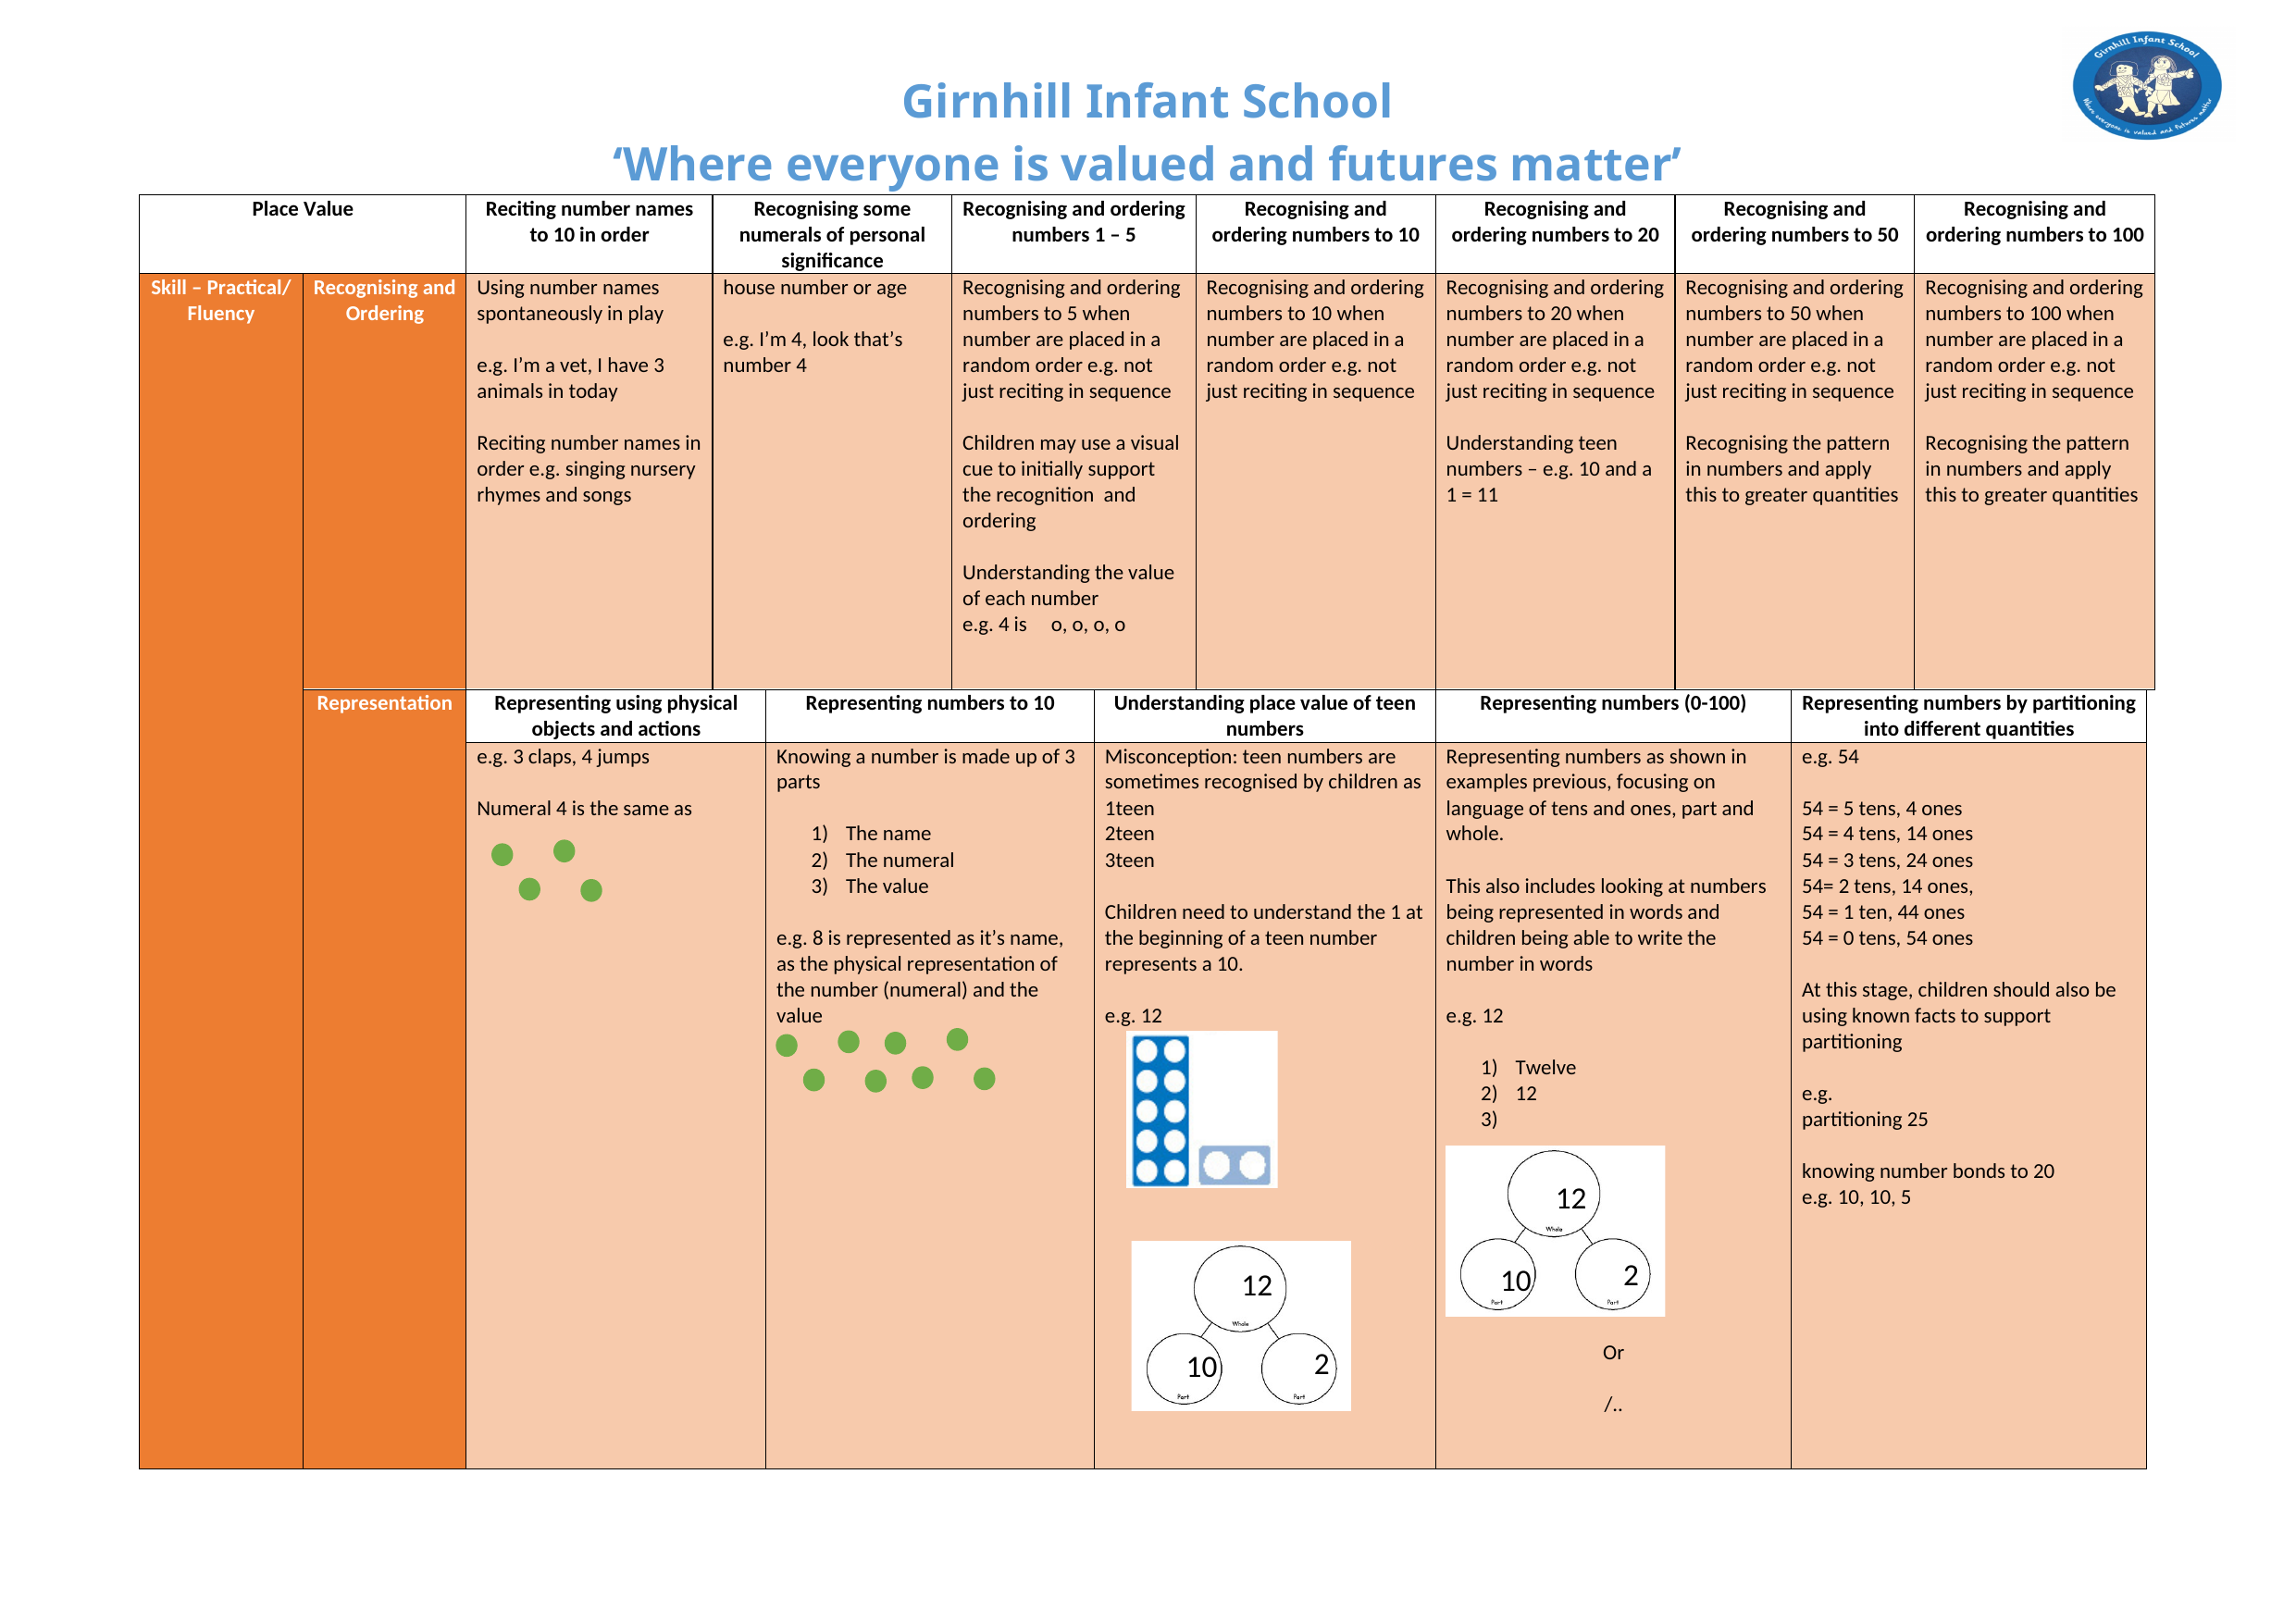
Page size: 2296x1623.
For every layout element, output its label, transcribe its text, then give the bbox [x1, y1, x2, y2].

table_cell Skill – Practical/ Fluency [140, 274, 303, 1468]
table_cell Recognising and ordering numbers to 50 when number are placed in a random order e.g. not just reciting in sequence Recognising the pattern in numbers and apply this to greater quantities [1676, 274, 1914, 688]
table_cell house number or age e.g. I’m 4, look that’s number 4 [714, 274, 951, 688]
table_cell Representing numbers as shown in examples previous, focusing on language of tens and ones, part and whole. This also includes looking at numbers being represented in words and children being able to write the number in words e.g. 12 Twelve 12 Or /.. [1436, 743, 1791, 1468]
table_header Recognising and ordering numbers to 50 [1676, 195, 1914, 273]
table_cell Misconception: teen numbers are sometimes recognised by children as 1teen 2teen 3teen Children need to understand the 1 at the beginning of a teen number represents a 10. e.g. 12 [1095, 743, 1435, 1468]
picture [2062, 26, 2237, 142]
table_header Recognising and ordering numbers to 10 [1197, 195, 1435, 273]
table_cell Representing numbers by partitioning into different quantities [1792, 690, 2146, 742]
table_cell Representing numbers (0-100) [1436, 690, 1791, 742]
table_cell Recognising and ordering numbers to 5 when number are placed in a random order e.g. not just reciting in sequence Children may use a visual cue to initially support the recognition and ordering Understanding the value of each number e.g. 4 is o, o, o, o [952, 274, 1196, 688]
table_cell Recognising and ordering numbers to 100 when number are placed in a random order e.g. not just reciting in sequence Recognising the pattern in numbers and apply this to greater quantities [1915, 274, 2154, 688]
table_cell Recognising and Ordering [304, 274, 465, 688]
table_cell Representing numbers to 10 [766, 690, 1094, 742]
table_cell e.g. 54 54 = 5 tens, 4 ones 54 = 4 tens, 14 ones 54 = 3 tens, 24 ones 54= 2 tens, 14 ones, 54 = 1 ten, 44 ones 54 = 0 tens, 54 ones At this stage, children should also be using known facts to support partitioning e.g. partitioning 25 knowing number bonds to 20 e.g. 10, 10, 5 [1792, 743, 2146, 1468]
picture [1131, 1241, 1351, 1411]
picture [1126, 1031, 1278, 1188]
table_header Place Value [140, 195, 465, 273]
table_cell Knowing a number is made up of 3 parts The name The numeral The value e.g. 8 is represented as it’s name, as the physical representation of the number (numeral) and the value [766, 743, 1094, 1468]
table_cell Understanding place value of teen numbers [1095, 690, 1435, 742]
table_header Recognising and ordering numbers 1 – 5 [952, 195, 1196, 273]
table_header Recognising and ordering numbers to 100 [1915, 195, 2154, 273]
table_header Reciting number names to 10 in order [466, 195, 712, 273]
table_cell Recognising and ordering numbers to 10 when number are placed in a random order e.g. not just reciting in sequence [1197, 274, 1435, 688]
picture [1446, 1146, 1666, 1317]
table_header Recognising some numerals of personal significance [714, 195, 951, 273]
table_cell e.g. 3 claps, 4 jumps Numeral 4 is the same as [466, 743, 765, 1468]
table_cell Representing using physical objects and actions [466, 690, 765, 742]
table_cell Using number names spontaneously in play e.g. I’m a vet, I have 3 animals in today Reciting number names in order e.g. singing nursery rhymes and songs [466, 274, 712, 688]
table_cell Recognising and ordering numbers to 20 when number are placed in a random order e.g. not just reciting in sequence Understanding teen numbers – e.g. 10 and a 1 = 11 [1436, 274, 1674, 688]
table_header Recognising and ordering numbers to 20 [1436, 195, 1674, 273]
table_cell Representation [304, 690, 465, 1468]
